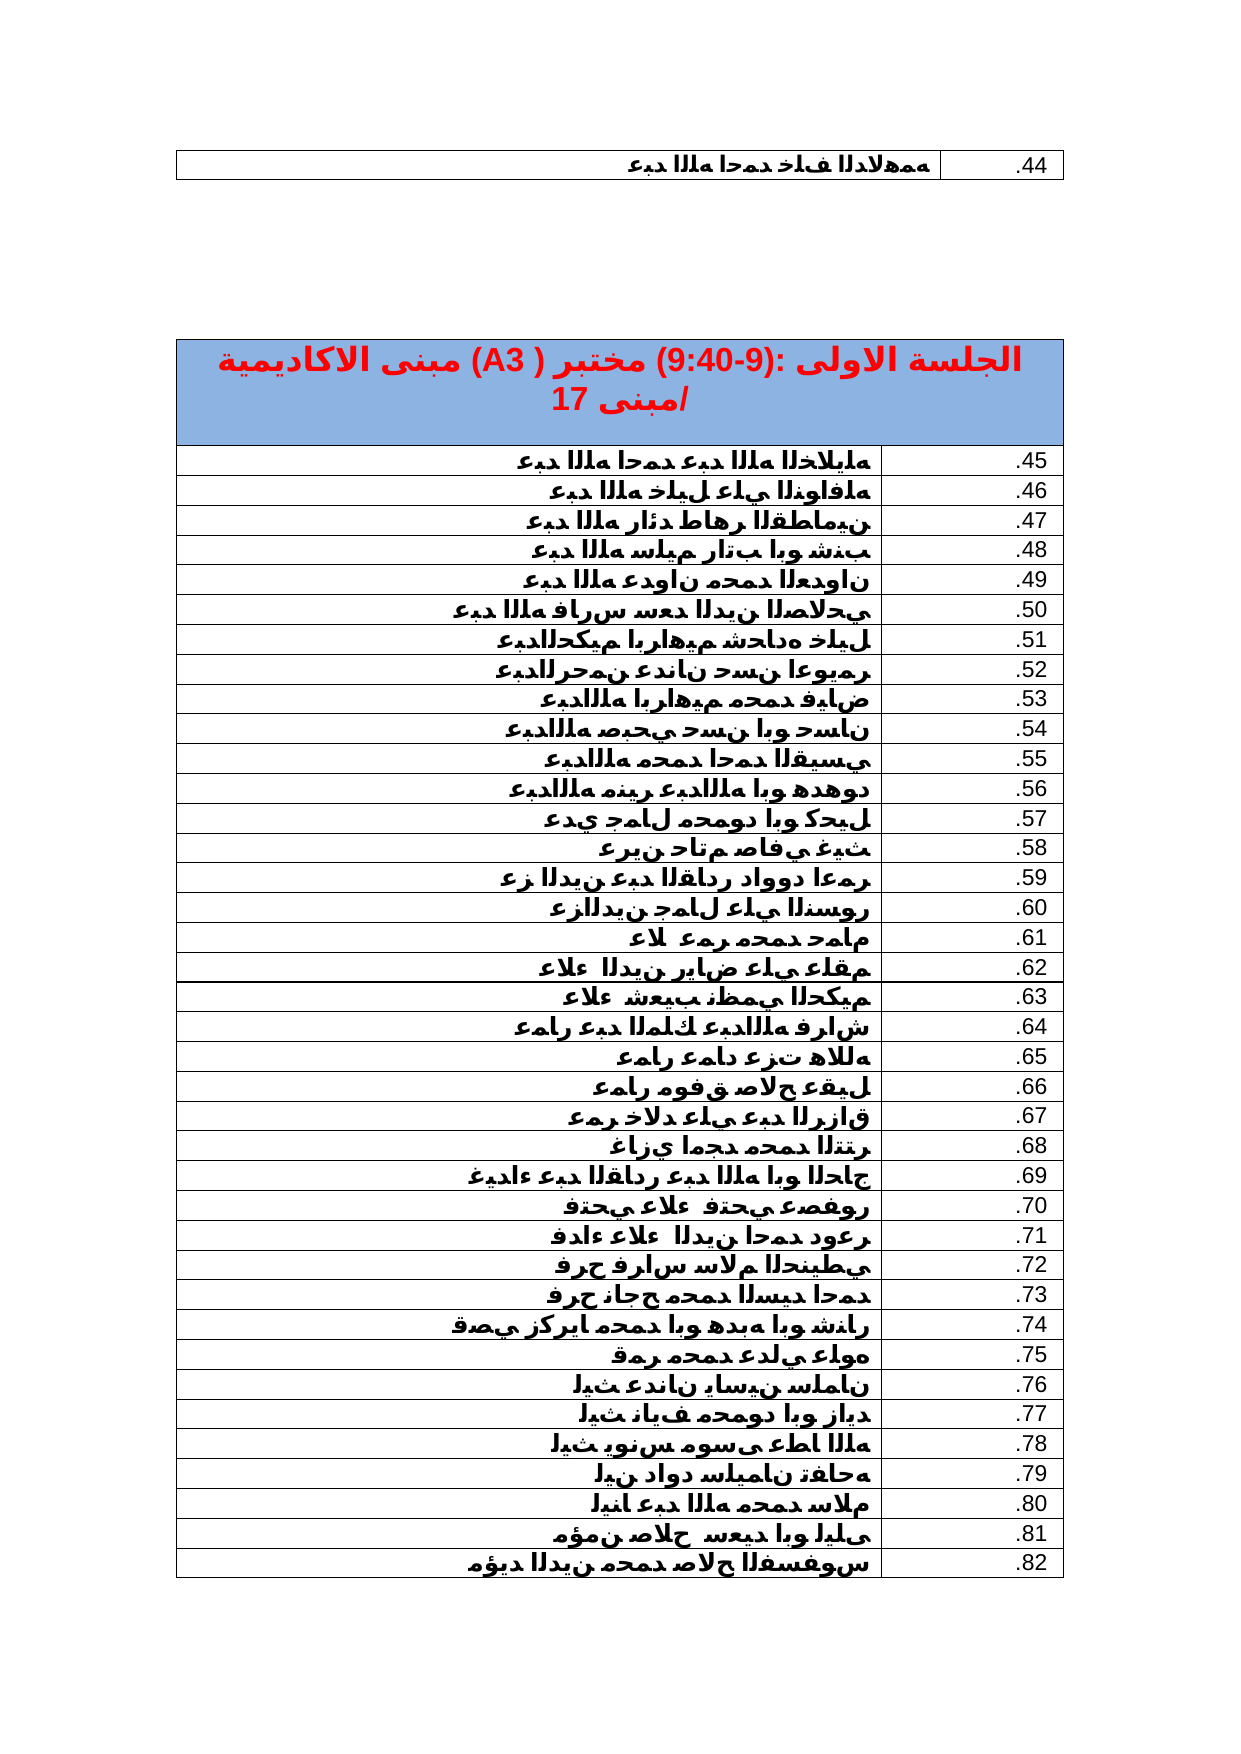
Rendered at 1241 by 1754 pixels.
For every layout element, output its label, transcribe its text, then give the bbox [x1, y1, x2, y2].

table_cell [882, 863, 1063, 892]
table_cell ﻞﻴﻘﻋ ﺢﻟﺎﺻ ﻖﻓﻮﻣ ﺭﺎﻤﻋ [177, 1072, 881, 1101]
table_cell [882, 595, 1063, 624]
table_cell [882, 1310, 1063, 1339]
table_cell ﻡﺎﻤﺣ ﺪﻤﺤﻣ ﺮﻤﻋ ﻼﻋ [177, 923, 881, 952]
table_cell [882, 834, 1063, 862]
table_cell ﺐﻨﺷ ﻮﺑﺍ ﺐﺗﺍﺭ ﻢﻴﻠﺳ ﻪﻠﻟﺍ ﺪﺒﻋ [177, 536, 881, 564]
table_cell [882, 536, 1063, 564]
table_cell [882, 1459, 1063, 1488]
table_cell [882, 744, 1063, 773]
table_cell [882, 476, 1063, 505]
table_cell [882, 1221, 1063, 1249]
table_cell ﺽﺎﻴﻓ ﺪﻤﺤﻣ ﻢﻴﻫﺍﺮﺑﺍ ﻪﻠﻟﺍﺪﺒﻋ [177, 685, 881, 713]
table_cell ﻢﻘﻠﻋ ﻲﻠﻋ ﺽﺎﻳﺭ ﻦﻳﺪﻟﺍ ﺀﻼﻋ [177, 953, 881, 981]
table_cell ﺵﺍﺮﻓ ﻪﻠﻟﺍﺪﺒﻋ ﻚﻠﻤﻟﺍ ﺪﺒﻋ ﺭﺎﻤﻋ [177, 1012, 881, 1041]
table_cell [882, 655, 1063, 683]
table_cell ﻪﻠﻳﻼﺨﻟﺍ ﻪﻠﻟﺍ ﺪﺒﻋ ﺪﻤﺣﺍ ﻪﻠﻟﺍ ﺪﺒﻋ [177, 446, 881, 475]
table_cell [882, 893, 1063, 922]
table_cell ﺮﻋﻭﺩ ﺪﻤﺣﺍ ﻦﻳﺪﻟﺍ ﺀﻼﻋ ﺀﺍﺪﻓ [177, 1221, 881, 1249]
table_cell ﻲﺤﻟﺎﺼﻟﺍ ﻦﻳﺪﻟﺍ ﺪﻌﺳ ﺱﺭﺎﻓ ﻪﻠﻟﺍ ﺪﺒﻋ [177, 595, 881, 624]
table_cell [882, 1340, 1063, 1369]
table_cell [882, 1251, 1063, 1279]
table_cell [882, 1161, 1063, 1190]
table_cell [882, 625, 1063, 654]
table_cell [882, 1072, 1063, 1101]
table_cell [882, 685, 1063, 713]
table_cell ﻡﻼﺳ ﺪﻤﺤﻣ ﻪﻠﻟﺍ ﺪﺒﻋ ﺎﻨﻴﻟ [177, 1489, 881, 1518]
table_cell [882, 1191, 1063, 1220]
table_cell [882, 565, 1063, 594]
table_cell ﻲﺴﻴﻘﻟﺍ ﺪﻤﺣﺍ ﺪﻤﺤﻣ ﻪﻠﻟﺍﺪﺒﻋ [177, 744, 881, 773]
table_cell [882, 1519, 1063, 1547]
table_cell ﺭﻮﺴﻨﻟﺍ ﻲﻠﻋ ﻝﺎﻤﺟ ﻦﻳﺪﻟﺍﺰﻋ [177, 893, 881, 922]
table_header الجلسة الاولى :(9-9:40) مختبر ( A3) مبنى الاكاديمية /مبنى 17 [177, 340, 1063, 445]
table_cell [882, 1489, 1063, 1518]
table_cell [882, 714, 1063, 743]
table_cell ﻪﻠﻓﺍﻮﻨﻟﺍ ﻲﻠﻋ ﻞﻴﻠﺧ ﻪﻠﻟﺍ ﺪﺒﻋ [177, 476, 881, 505]
table_cell ﻢﻴﻜﺤﻟﺍ ﻲﻤﻈﻧ ﺐﻴﻌﺷ ﺀﻼﻋ [177, 983, 881, 1011]
table_cell [882, 774, 1063, 803]
table_cell ﻩﻮﻠﻋ ﻲﻟﺪﻋ ﺪﻤﺤﻣ ﺮﻤﻗ [177, 1340, 881, 1369]
table_cell ﻥﺎﺴﺣ ﻮﺑﺍ ﻦﺴﺣ ﻲﺤﺒﺻ ﻪﻠﻟﺍﺪﺒﻋ [177, 714, 881, 743]
table_cell ﻪﻟﻼﻫ ﺕﺰﻋ ﺩﺎﻤﻋ ﺭﺎﻤﻋ [177, 1042, 881, 1071]
table_cell ﻪﺣﺎﻔﺗ ﻥﺎﻤﻴﻠﺳ ﺩﻭﺍﺩ ﻦﻴﻟ [177, 1459, 881, 1488]
table_cell ﺮﺘﺘﻟﺍ ﺪﻤﺤﻣ ﺪﺠﻣﺍ ﻱﺯﺎﻏ [177, 1131, 881, 1160]
table_cell ﺝﺎﺤﻟﺍ ﻮﺑﺍ ﻪﻠﻟﺍ ﺪﺒﻋ ﺭﺩﺎﻘﻟﺍ ﺪﺒﻋ ﺀﺍﺪﻴﻏ [177, 1161, 881, 1190]
table_cell ﺪﻳﺍﺯ ﻮﺑﺍ ﺩﻮﻤﺤﻣ ﻒﻳﺎﻧ ﺚﻴﻟ [177, 1400, 881, 1428]
table_cell ﺚﻴﻏ ﻲﻓﺎﺻ ﻢﺗﺎﺣ ﻦﻳﺮﻋ [177, 834, 881, 862]
table_cell ﻥﺍﻭﺪﻌﻟﺍ ﺪﻤﺤﻣ ﻥﺍﻭﺪﻋ ﻪﻠﻟﺍ ﺪﺒﻋ [177, 565, 881, 594]
table_cell [941, 151, 1063, 179]
table_cell [882, 983, 1063, 1011]
table_cell [882, 446, 1063, 475]
table_cell ﻕﺍﺯﺮﻟﺍ ﺪﺒﻋ ﻲﻠﻋ ﺪﻟﺎﺧ ﺮﻤﻋ [177, 1102, 881, 1130]
table_cell [882, 1012, 1063, 1041]
table_cell [882, 804, 1063, 832]
table_cell ﺮﻤﻳﻮﻋﺍ ﻦﺴﺣ ﻥﺎﻧﺪﻋ ﻦﻤﺣﺮﻟﺍﺪﺒﻋ [177, 655, 881, 683]
table_cell ﻞﻴﺤﻛ ﻮﺑﺍ ﺩﻮﻤﺤﻣ ﻝﺎﻤﺟ ﻱﺪﻋ [177, 804, 881, 832]
table_cell ﺩﻮﻫﺪﻫ ﻮﺑﺍ ﻪﻠﻟﺍﺪﺒﻋ ﺮﻴﻨﻣ ﻪﻠﻟﺍﺪﺒﻋ [177, 774, 881, 803]
table_cell ﻞﻴﻠﺧ ﻩﺩﺎﺤﺷ ﻢﻴﻫﺍﺮﺑﺍ ﻢﻴﻜﺤﻟﺍﺪﺒﻋ [177, 625, 881, 654]
table_cell ﺱﻮﻔﺴﻔﻟﺍ ﺢﻟﺎﺻ ﺪﻤﺤﻣ ﻦﻳﺪﻟﺍ ﺪﻳﺆﻣ [177, 1549, 881, 1577]
table_cell ﺮﻤﻋﺍ ﺩﻭﻭﺍﺩ ﺭﺩﺎﻘﻟﺍ ﺪﺒﻋ ﻦﻳﺪﻟﺍ ﺰﻋ [177, 863, 881, 892]
table_cell [882, 1042, 1063, 1071]
table_cell [882, 1131, 1063, 1160]
table_cell ﺭﺎﻨﺷ ﻮﺑﺍ ﻪﺑﺪﻫ ﻮﺑﺍ ﺪﻤﺤﻣ ﺎﻳﺮﻛﺯ ﻲﺼﻗ [177, 1310, 881, 1339]
table_cell ﻲﻄﻴﻨﺤﻟﺍ ﻢﻟﺎﺳ ﺱﺍﺮﻓ ﺡﺮﻓ [177, 1251, 881, 1279]
table_cell ﻪﻤﻫﻻﺪﻟﺍ ﻒﻠﺧ ﺪﻤﺣﺍ ﻪﻠﻟﺍ ﺪﺒﻋ [177, 151, 940, 179]
table_cell ﻪﻠﻟﺍ ﺎﻄﻋ ﻰﺳﻮﻣ ﺲﻧﻮﻳ ﺚﻴﻟ [177, 1429, 881, 1458]
table_cell [882, 923, 1063, 952]
table_cell [882, 506, 1063, 534]
table_cell [882, 1429, 1063, 1458]
table_cell [882, 1400, 1063, 1428]
table_cell [882, 953, 1063, 981]
table_cell ﺪﻤﺣﺍ ﺪﻴﺴﻟﺍ ﺪﻤﺤﻣ ﺢﺟﺎﻧ ﺡﺮﻓ [177, 1280, 881, 1309]
table_cell [882, 1370, 1063, 1398]
table_cell ﻰﻠﻴﻟ ﻮﺑﺍ ﺪﻴﻌﺳ ﺡﻼﺻ ﻦﻣﺆﻣ [177, 1519, 881, 1547]
table_cell ﻥﺎﻤﻠﺳ ﻦﻴﺳﺎﻳ ﻥﺎﻧﺪﻋ ﺚﻴﻟ [177, 1370, 881, 1398]
table_cell [882, 1280, 1063, 1309]
table_cell [882, 1102, 1063, 1130]
table_cell ﻦﻴﻣﺎﻄﻘﻟﺍ ﺮﻫﺎﻃ ﺪﺋﺍﺭ ﻪﻠﻟﺍ ﺪﺒﻋ [177, 506, 881, 534]
table_cell [882, 1549, 1063, 1577]
table_cell ﺭﻮﻔﺼﻋ ﻲﺤﺘﻓ ﺀﻼﻋ ﻲﺤﺘﻓ [177, 1191, 881, 1220]
